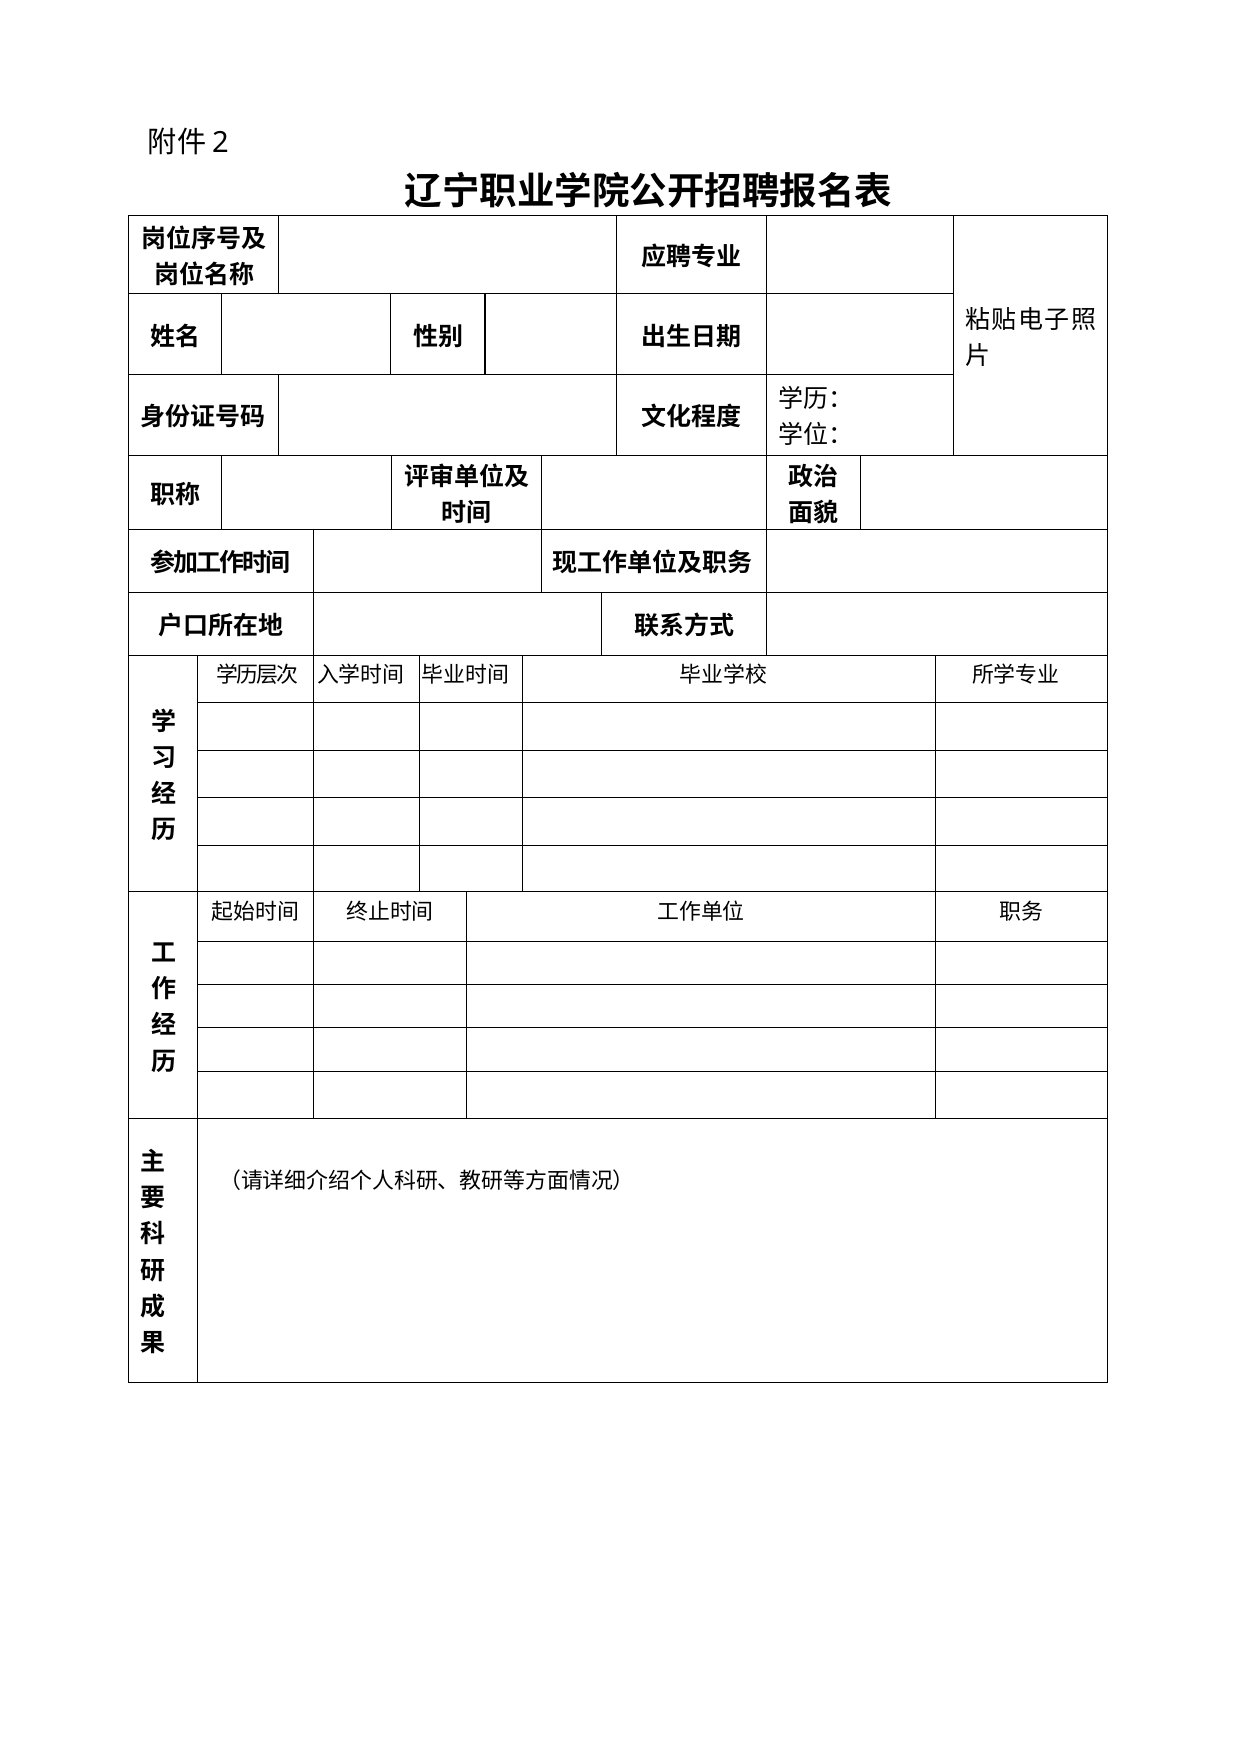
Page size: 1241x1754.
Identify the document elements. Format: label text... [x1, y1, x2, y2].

table_cell [198, 798, 313, 845]
table_cell [314, 985, 466, 1027]
table_cell [314, 593, 601, 655]
table_cell 评审单位及 时间 [392, 456, 541, 528]
table_cell [936, 798, 1107, 845]
table_cell 起始时间 [198, 892, 313, 941]
text 附件2 [148, 118, 1092, 161]
table_cell [314, 530, 541, 592]
table_cell [222, 456, 391, 528]
table_cell 工作单位 [467, 892, 935, 941]
table_cell [523, 846, 935, 891]
table_cell [486, 294, 616, 374]
table_cell [467, 985, 935, 1027]
table_cell [222, 294, 390, 374]
table_cell 现工作单位及职务 [542, 530, 766, 592]
table_cell [936, 985, 1107, 1027]
table_cell [279, 375, 616, 455]
table_cell [314, 1072, 466, 1117]
table_header [279, 216, 616, 293]
table_cell 姓名 [129, 294, 221, 374]
table_header 岗位序号及岗位名称 [129, 216, 278, 293]
table_cell 入学时间 [314, 656, 419, 702]
table_header [767, 216, 953, 293]
table_cell [314, 942, 466, 984]
table_cell [198, 846, 313, 891]
text 辽宁职业学院公开招聘报名表 [148, 161, 1092, 215]
table_cell [198, 1072, 313, 1117]
table_cell [523, 703, 935, 750]
table_cell [420, 846, 522, 891]
table_cell 职称 [129, 456, 221, 528]
table_cell 职务 [936, 892, 1107, 941]
table_cell [198, 1028, 313, 1071]
table_header 粘贴电子照片 [954, 216, 1107, 455]
table_cell [936, 942, 1107, 984]
table_cell [314, 846, 419, 891]
table_cell （请详细介绍个人科研、教研等方面情况） [198, 1119, 1107, 1382]
table_cell [314, 751, 419, 797]
table_cell 学历层次 [198, 656, 313, 702]
table_cell 终止时间 [314, 892, 466, 941]
table_cell [523, 751, 935, 797]
table_cell [420, 751, 522, 797]
table_cell [314, 798, 419, 845]
table_cell 毕业学校 [523, 656, 935, 702]
table_cell [467, 1028, 935, 1071]
table_cell 参加工作时间 [129, 530, 313, 592]
table_cell [767, 593, 1107, 655]
table_cell 出生日期 [617, 294, 766, 374]
table_cell [936, 703, 1107, 750]
table_cell 所学专业 [936, 656, 1107, 702]
table_cell [767, 530, 1107, 592]
table_cell [198, 751, 313, 797]
table_cell 户口所在地 [129, 593, 313, 655]
table_cell [198, 985, 313, 1027]
table_cell [523, 798, 935, 845]
table_cell [198, 942, 313, 984]
table_cell [936, 846, 1107, 891]
table_cell 联系方式 [602, 593, 766, 655]
table_cell [314, 703, 419, 750]
table_cell 性别 [391, 294, 484, 374]
table_cell [467, 942, 935, 984]
table_cell [420, 703, 522, 750]
table_cell 学历： 学位： [767, 375, 953, 455]
table_cell [542, 456, 766, 528]
table_header 应聘专业 [617, 216, 766, 293]
table_cell 政治面貌 [767, 456, 860, 528]
table_cell [767, 294, 953, 374]
table_cell [467, 1072, 935, 1117]
table_cell 工 作 经 历 [129, 892, 197, 1117]
table_cell [936, 1028, 1107, 1071]
table_cell [861, 456, 1107, 528]
table_cell 学 习 经 历 [129, 656, 197, 891]
table_cell 身份证号码 [129, 375, 278, 455]
table_cell 文化程度 [617, 375, 766, 455]
table_cell [314, 1028, 466, 1071]
table_cell 毕业时间 [420, 656, 522, 702]
table_cell [198, 703, 313, 750]
table_cell [936, 751, 1107, 797]
table_cell [936, 1072, 1107, 1117]
table_cell 主要科研成果 [129, 1119, 197, 1382]
table_cell [420, 798, 522, 845]
